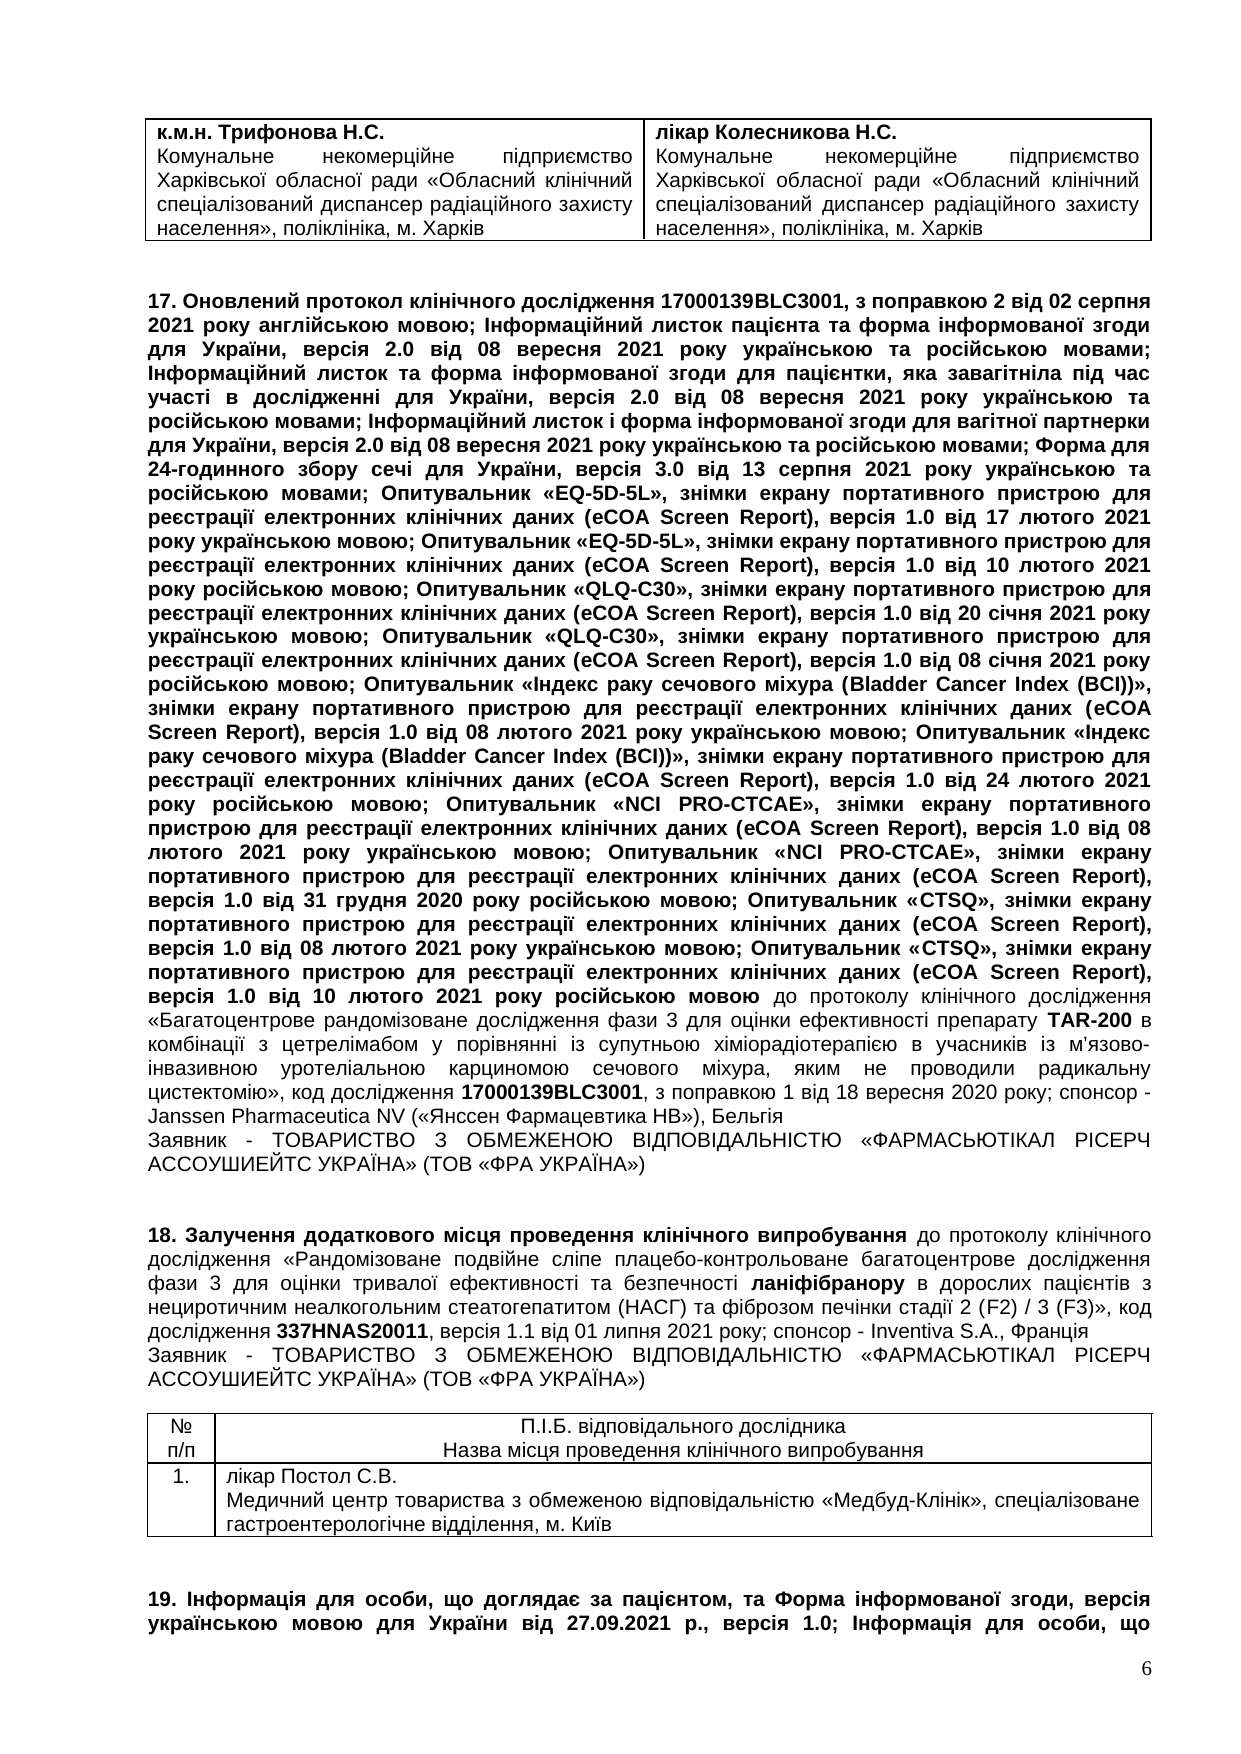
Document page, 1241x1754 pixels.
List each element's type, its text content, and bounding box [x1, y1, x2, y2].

table_cell 1. [148, 1464, 214, 1536]
table_cell лікар Постол С.В. Медичний центр товариства з обмеженою відповідальністю «Медбуд-Клінік», спеціалізоване гастроентерологічне відділення, м. Київ [216, 1464, 1151, 1536]
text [148, 1587, 1152, 1634]
text Заявник - ТОВАРИСТВО З ОБМЕЖЕНОЮ ВІДПОВІДАЛЬНІСТЮ «ФАРМАСЬЮТІКАЛ РІСЕРЧ АССОУШИЕЙТС УКРАЇНА» (ТОВ «ФРА УКРАЇНА») [148, 1343, 1152, 1391]
text 17. Оновлений протокол клінічного дослідження 17000139BLC3001, з поправкою 2 від 02 серпня 2021 року англійською мовою; Інформаційний листок пацієнта та форма інформованої згоди для України, версія 2.0 від 08 вересня 2021 року українською та російською мовами; Інформаційний листок та форма інформованої згоди для пацієнтки, яка завагітніла під час участі в дослідженні для України, версія 2.0 від 08 вересня 2021 року українською та російською мовами; Інформаційний листок і форма інформованої згоди для вагітної партнерки для України, версія 2.0 від 08 вересня 2021 року українською та російською мовами; Форма для 24-годинного збору сечі для України, версія 3.0 від 13 серпня 2021 року українською та російською мовами; Опитувальник «EQ-5D-5L», знімки екрану портативного пристрою для реєстрації електронних клінічних даних (eCOA Screen Report), версія 1.0 від 17 лютого 2021 року українською мовою; Опитувальник «EQ-5D-5L», знімки екрану портативного пристрою для реєстрації електронних клінічних даних (eCOA Screen Report), версія 1.0 від 10 лютого 2021 року російською мовою; Опитувальник «QLQ-C30», знімки екрану портативного пристрою для реєстрації електронних клінічних даних (eCOA Screen Report), версія 1.0 від 20 січня 2021 року українською мовою; Опитувальник «QLQ-C30», знімки екрану портативного пристрою для реєстрації електронних клінічних даних (eCOA Screen Report), версія 1.0 від 08 січня 2021 року російською мовою; Опитувальник «Індекс раку сечового міхура (Bladder Cancer Index (BCI))», знімки екрану портативного пристрою для реєстрації електронних клінічних даних (eCOA Screen Report), версія 1.0 від 08 лютого 2021 року українською мовою; Опитувальник «Індекс раку сечового міхура (Bladder Cancer Index (BCI))», знімки екрану портативного пристрою для реєстрації електронних клінічних даних (eCOA Screen Report), версія 1.0 від 24 лютого 2021 року російською мовою; Опитувальник «NCI PRO-CTCAE», знімки екрану портативного пристрою для реєстрації електронних клінічних даних (eCOA Screen Report), версія 1.0 від 08 лютого 2021 року українською мовою; Опитувальник «NCI PRO-CTCAE», знімки екрану портативного пристрою для реєстрації електронних клінічних даних (eCOA Screen Report), версія 1.0 від 31 грудня 2020 року російською мовою; Опитувальник «CTSQ», знімки екрану портативного пристрою для реєстрації електронних клінічних даних (eCOA Screen Report), версія 1.0 від 08 лютого 2021 року українською мовою; Опитувальник «CTSQ», знімки екрану портативного пристрою для реєстрації електронних клінічних даних (eCOA Screen Report), версія 1.0 від 10 лютого 2021 року російською мовою до протоколу клінічного дослідження «Багатоцентрове рандомізоване дослідження фази 3 для оцінки ефективності препарату TAR-200 в комбінації з цетрелімабом у порівнянні із супутньою хіміорадіотерапією в учасників із м’язово-інвазивною уротеліальною карциномою сечового міхура, яким не проводили радикальну цистектомію», код дослідження 17000139BLC3001, з поправкою 1 від 18 вересня 2020 року; спонсор - Janssen Pharmaceutica NV («Янссен Фармацевтика НВ»), Бельгія [148, 289, 1152, 1127]
table_cell лікар Колесникова Н.С. Комунальне некомерційне підприємство Харківської обласної ради «Обласний клінічний спеціалізований диспансер радіаційного захисту населення», поліклініка, м. Харків [645, 120, 1150, 239]
table_header П.І.Б. відповідального дослідника Назва місця проведення клінічного випробування [216, 1414, 1151, 1462]
text 18. Залучення додаткового місця проведення клінічного випробування до протоколу клінічного дослідження «Рандомізоване подвійне сліпе плацебо-контрольоване багатоцентрове дослідження фази 3 для оцінки тривалої ефективності та безпечності ланіфібранору в дорослих пацієнтів з нециротичним неалкогольним стеатогепатитом (НАСГ) та фіброзом печінки стадії 2 (F2) / 3 (F3)», код дослідження 337HNAS20011, версія 1.1 від 01 липня 2021 року; спонсор - Inventiva S.A., Франція [148, 1223, 1152, 1343]
table_header № п/п [148, 1414, 214, 1462]
table_cell к.м.н. Трифонова Н.С. Комунальне некомерційне підприємство Харківської обласної ради «Обласний клінічний спеціалізований диспансер радіаційного захисту населення», поліклініка, м. Харків [146, 120, 643, 239]
text Заявник - ТОВАРИСТВО З ОБМЕЖЕНОЮ ВІДПОВІДАЛЬНІСТЮ «ФАРМАСЬЮТІКАЛ РІСЕРЧ АССОУШИЕЙТС УКРАЇНА» (ТОВ «ФРА УКРАЇНА») [148, 1127, 1152, 1175]
